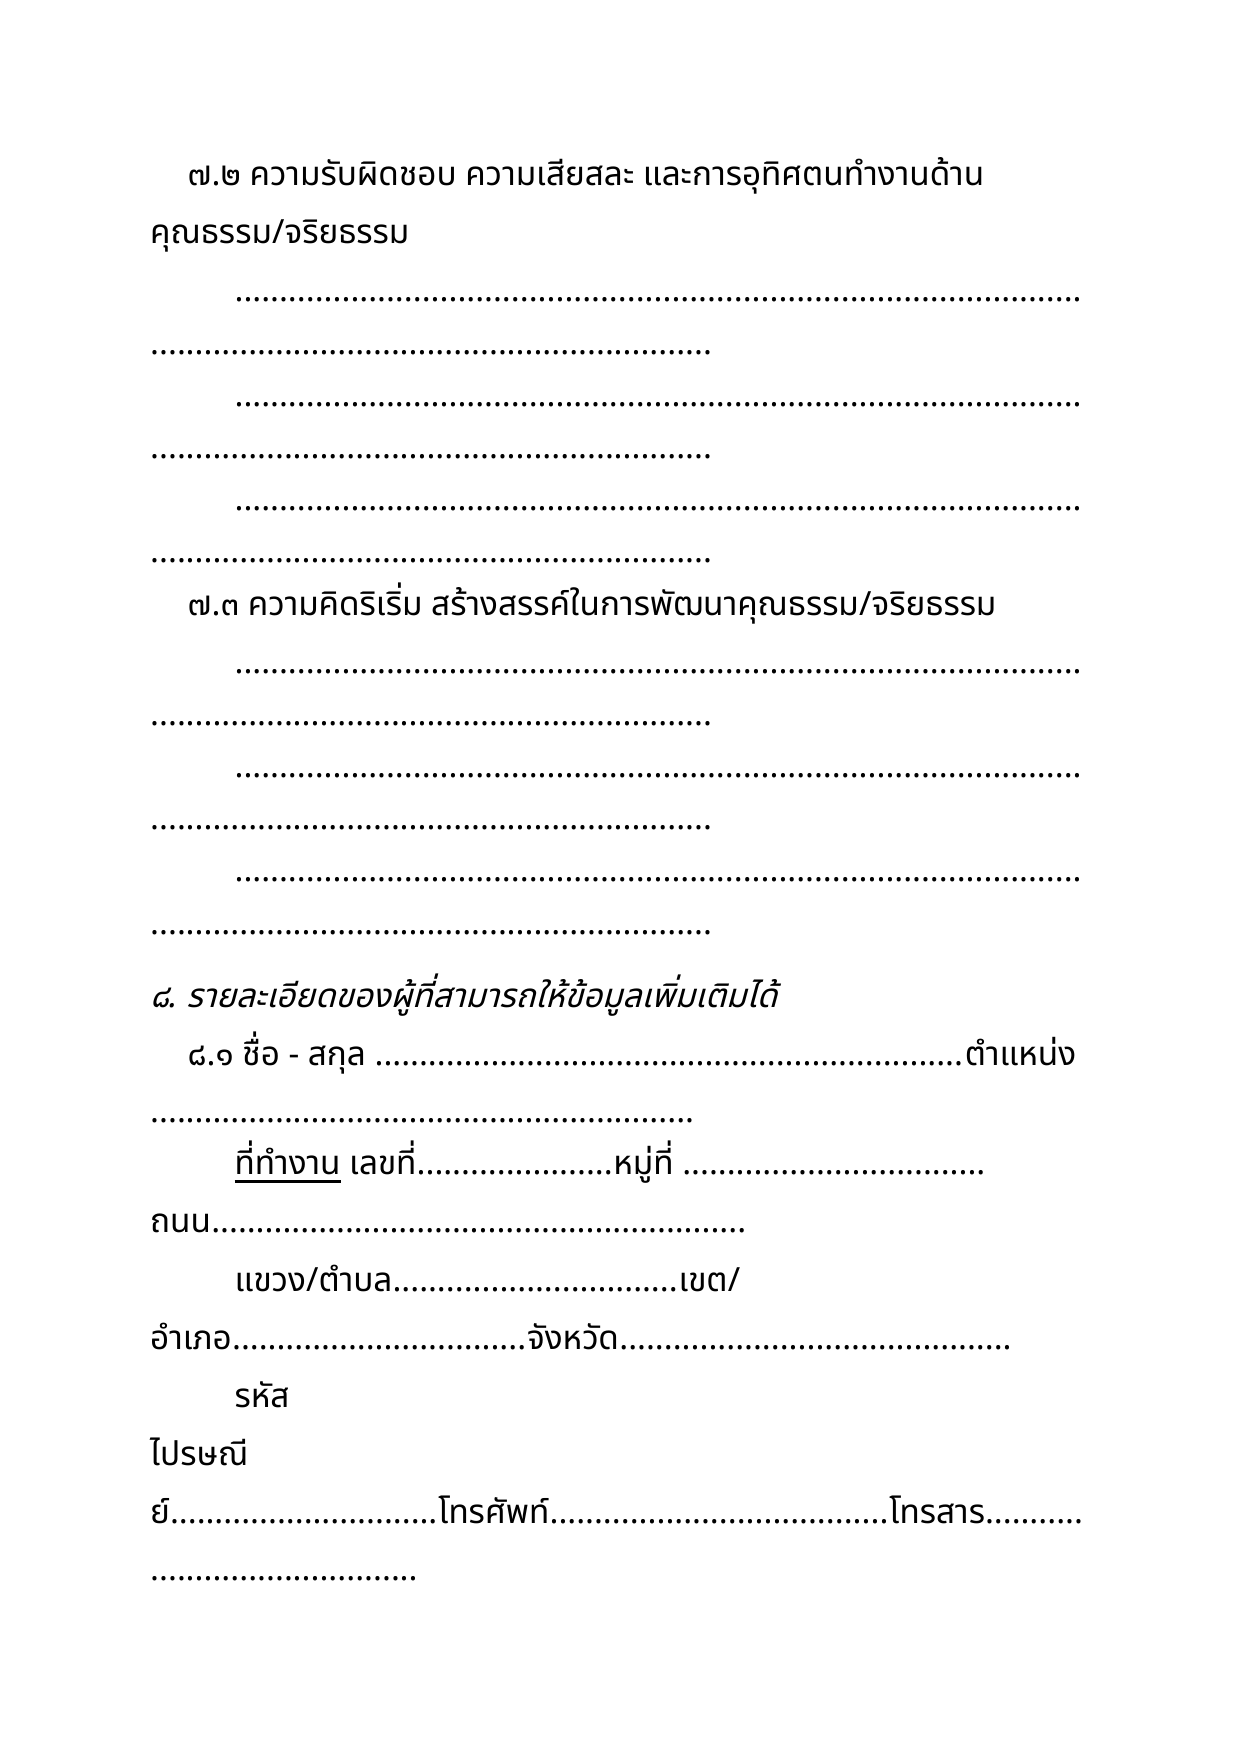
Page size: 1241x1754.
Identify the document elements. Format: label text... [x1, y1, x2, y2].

text ๗.๓ ความคิดริเริ่ม สร้างสรรค์ในการพัฒนาคุณธรรม/จริยธรรม [150, 579, 1090, 630]
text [150, 266, 1090, 364]
text รหัสไปรษณีย์..............................โทรศัพท์......................................โทรสาร......................................... [150, 1372, 1090, 1590]
text ๘. รายละเอียดของผู้ที่สามารถให้ข้อมูลเพิ่มเติมได้ [150, 971, 1090, 1022]
text แขวง/ตำบล................................เขต/อำเภอ.................................จังหวัด............................................ [150, 1255, 1090, 1364]
text ๘.๑ ชื่อ - สกุล ..................................................................ตำแหน่ง ............................................................. [150, 1029, 1090, 1132]
text ที่ทำงาน เลขที่......................หมู่ที่ .................................. ถนน............................................................ [150, 1139, 1090, 1248]
text ๗.๒ ความรับผิดชอบ ความเสียสละ และการอุทิศตนทำงานด้านคุณธรรม/จริยธรรม [150, 150, 1090, 259]
